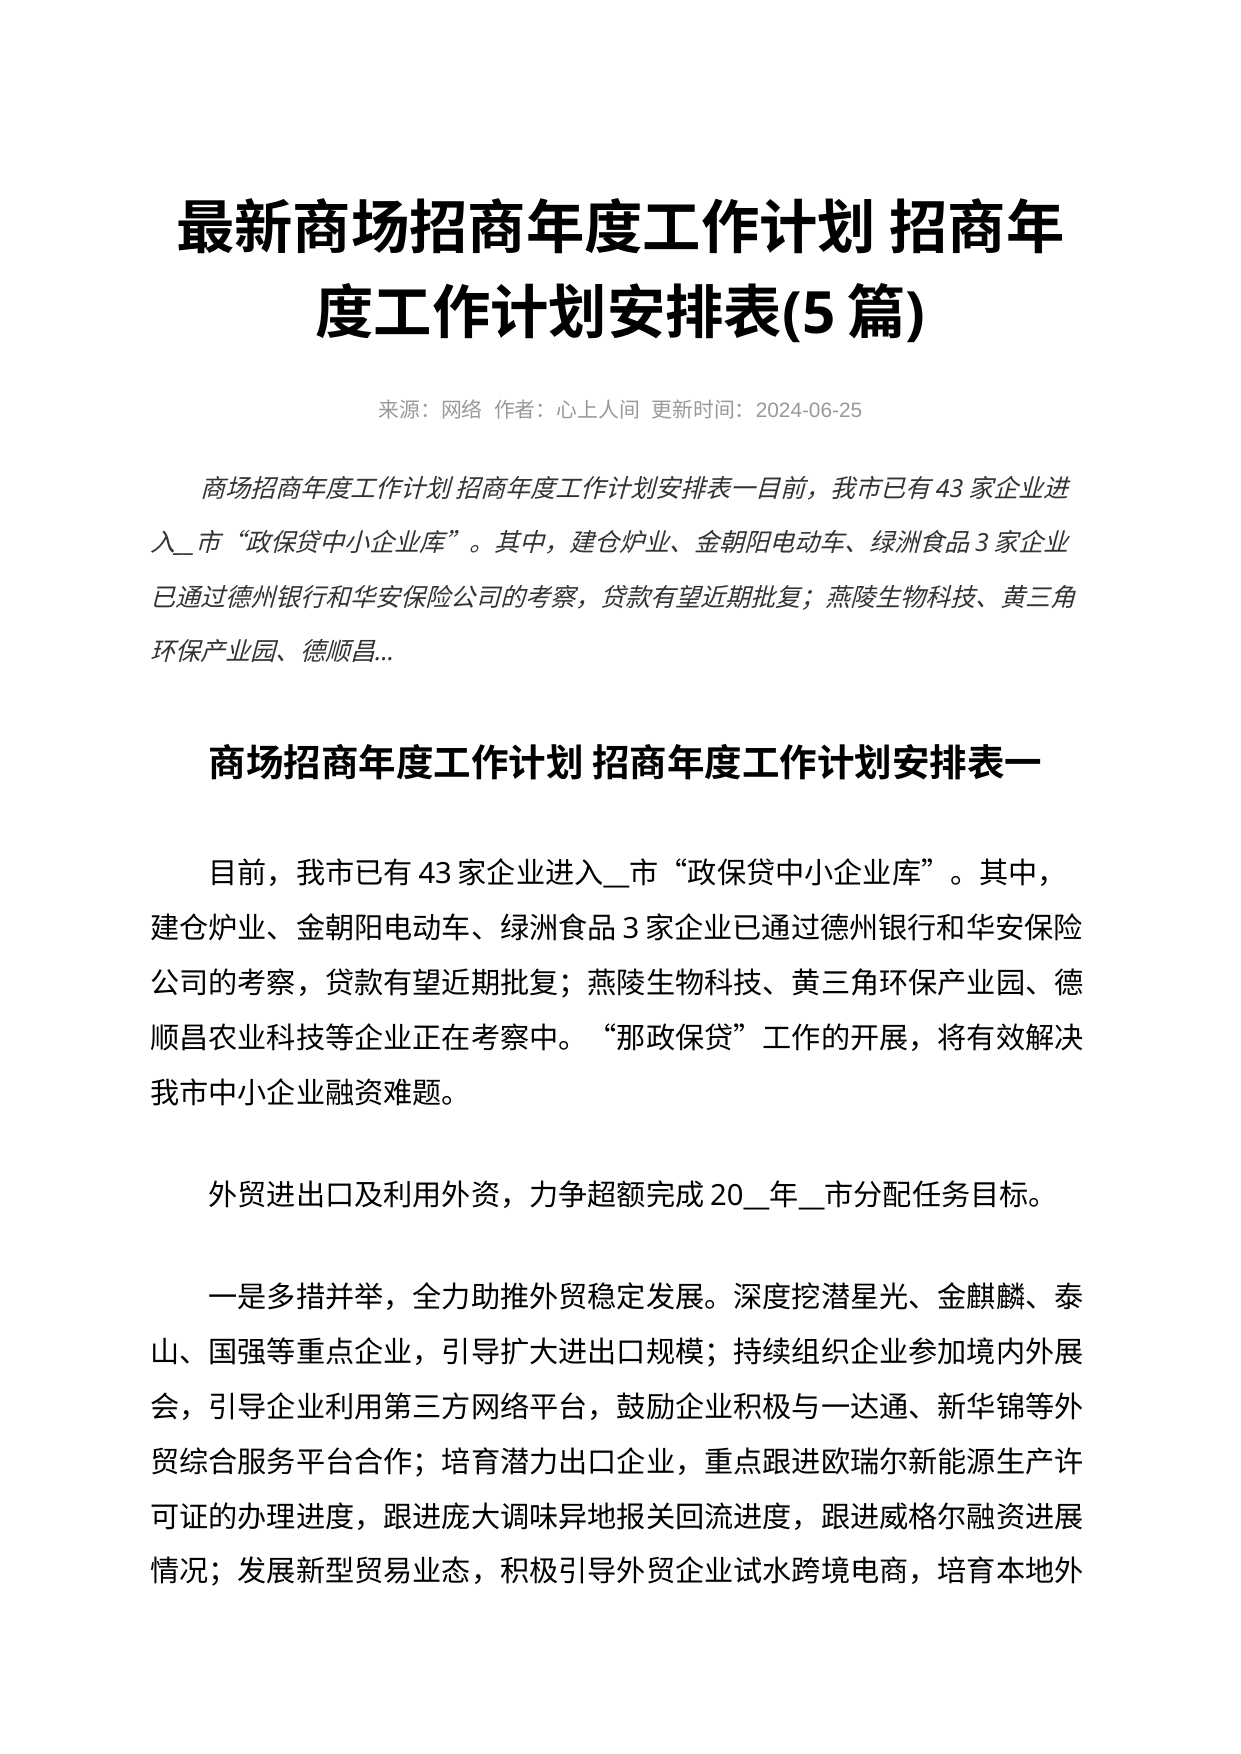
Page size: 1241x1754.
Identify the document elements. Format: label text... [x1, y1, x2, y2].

subtitle 最新商场招商年度工作计划 招商年度工作计划安排表(5篇) [150, 181, 1090, 351]
text 目前，我市已有43家企业进入__市“政保贷中小企业库”。其中，建仓炉业、金朝阳电动车、绿洲食品3家企业已通过德州银行和华安保险公司的考察，贷款有望近期批复；燕陵生物科技、黄三角环保产业园、德顺昌农业科技等企业正在考察中。“那政保贷”工作的开展，将有效解决我市中小企业融资难题。 [150, 850, 1090, 1112]
text 商场招商年度工作计划 招商年度工作计划安排表一目前，我市已有43家企业进入__市“政保贷中小企业库”。其中，建仓炉业、金朝阳电动车、绿洲食品3家企业已通过德州银行和华安保险公司的考察，贷款有望近期批复；燕陵生物科技、黄三角环保产业园、德顺昌... [150, 468, 1090, 668]
text 商场招商年度工作计划 招商年度工作计划安排表一 [150, 733, 1090, 787]
text 外贸进出口及利用外资，力争超额完成20__年__市分配任务目标。 [150, 1172, 1090, 1214]
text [150, 1273, 1090, 1590]
text 来源：网络 作者：心上人间 更新时间：2024-06-25 [150, 397, 1090, 421]
